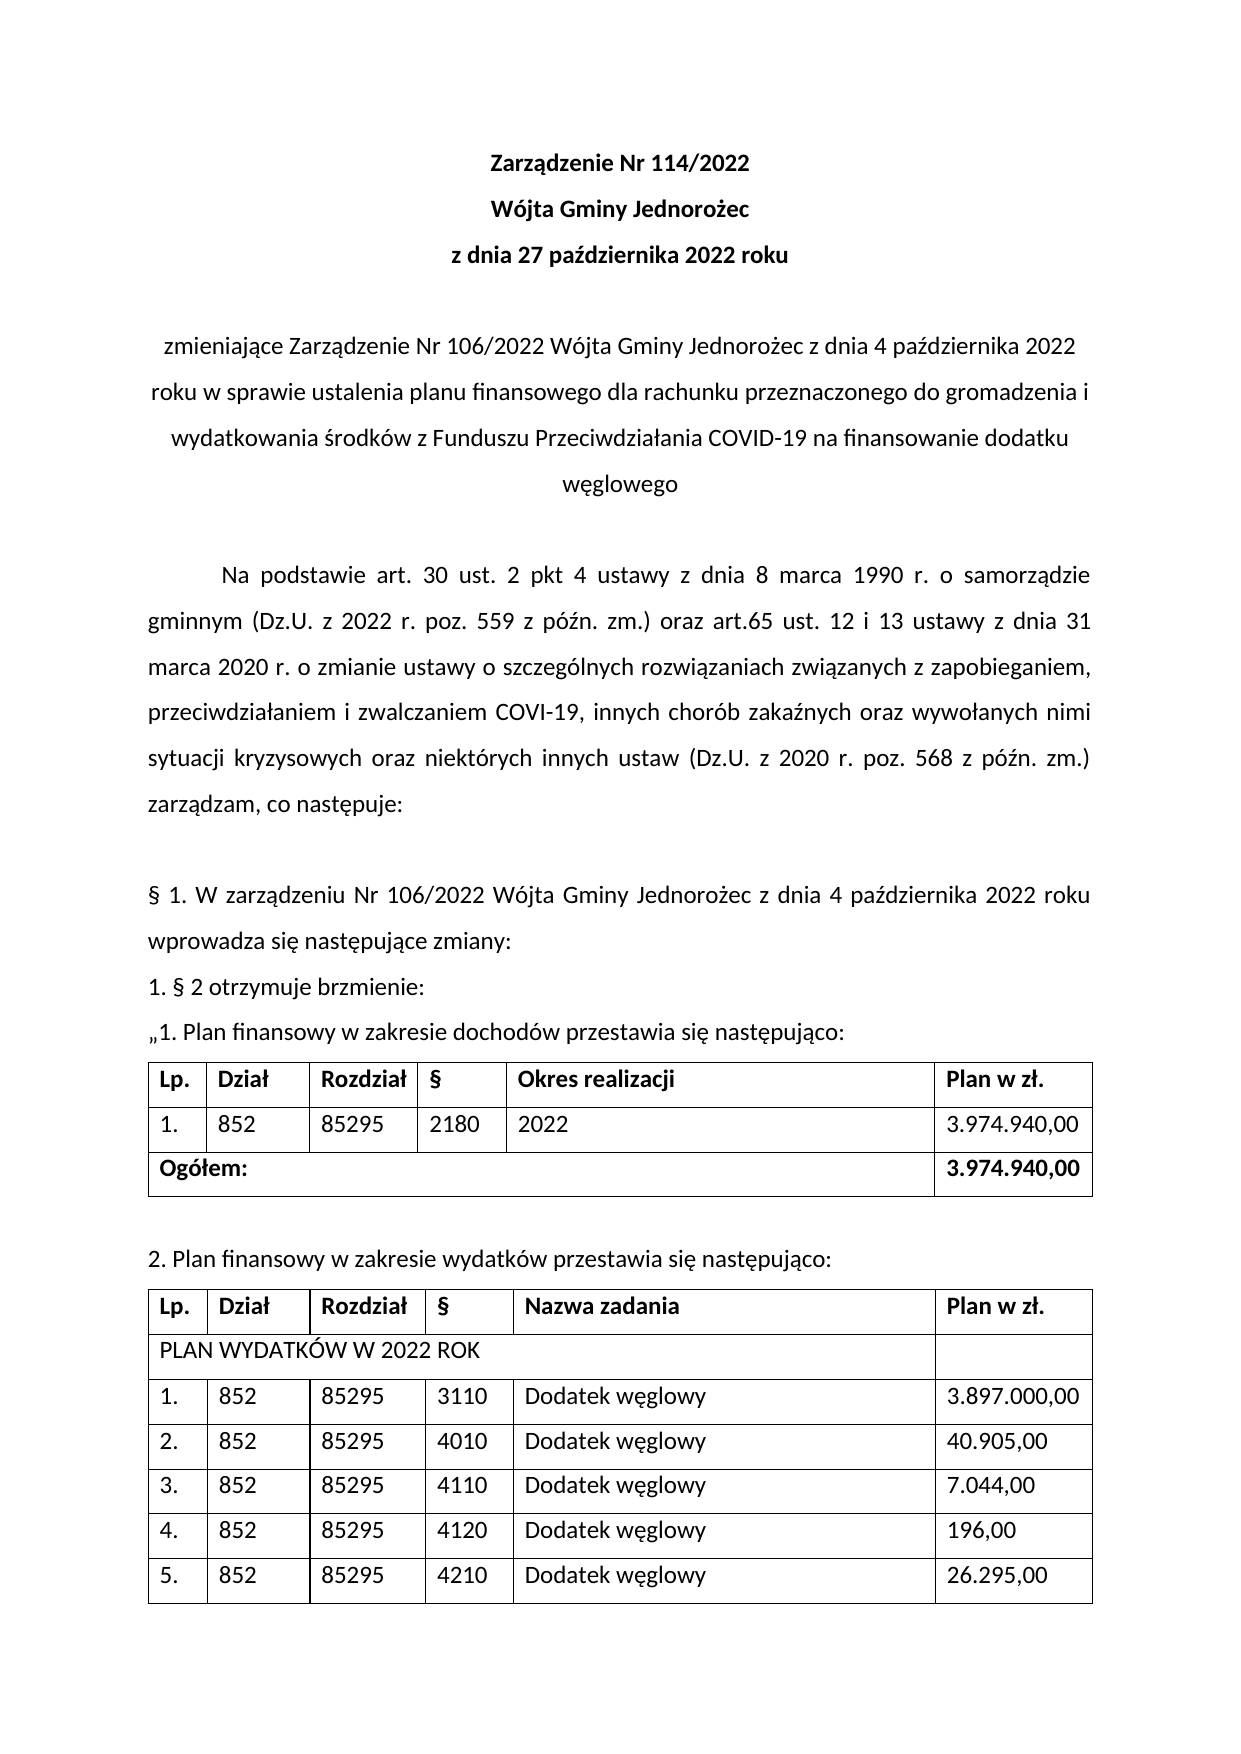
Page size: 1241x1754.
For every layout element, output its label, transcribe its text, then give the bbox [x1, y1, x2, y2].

table_cell 85295 [311, 1425, 425, 1469]
table_cell Ogółem: [149, 1153, 934, 1196]
table_header Dział [207, 1063, 309, 1107]
table_cell 1. [149, 1380, 207, 1424]
table_header Plan w zł. [936, 1290, 1092, 1333]
table_cell Dodatek węglowy [514, 1559, 935, 1603]
text Zarządzenie Nr 114/2022 [148, 148, 1093, 178]
table_cell 4. [149, 1514, 207, 1558]
table_header Rozdział [310, 1063, 417, 1107]
table_cell 852 [208, 1425, 309, 1469]
text Na podstawie art. 30 ust. 2 pkt 4 ustawy z dnia 8 marca 1990 r. o samorządzie gminnym (Dz.U. z 2022 r. poz. 559 z późn. zm.) oraz art.65 ust. 12 i 13 ustawy z dnia 31 marca 2020 r. o zmianie ustawy o szczególnych rozwiązaniach związanych z zapobieganiem, przeciwdziałaniem i zwalczaniem COVI-19, innych chorób zakaźnych oraz wywołanych nimi sytuacji kryzysowych oraz niektórych innych ustaw (Dz.U. z 2020 r. poz. 568 z późn. zm.) zarządzam, co następuje: [148, 559, 1093, 818]
table_cell Dodatek węglowy [514, 1425, 935, 1469]
table_header Okres realizacji [507, 1063, 934, 1107]
table_header Dział [208, 1290, 309, 1333]
table_cell Dodatek węglowy [514, 1514, 935, 1558]
text § 1. W zarządzeniu Nr 106/2022 Wójta Gminy Jednorożec z dnia 4 października 2022 roku wprowadza się następujące zmiany: [148, 879, 1093, 956]
text 1. § 2 otrzymuje brzmienie: [148, 971, 1093, 1001]
text Wójta Gminy Jednorożec [148, 193, 1093, 224]
text 2. Plan finansowy w zakresie wydatków przestawia się następująco: [148, 1243, 1093, 1273]
table_header Lp. [149, 1290, 207, 1333]
table_cell 1. [149, 1108, 206, 1152]
table_cell 85295 [311, 1470, 425, 1513]
table_cell 4210 [426, 1559, 513, 1603]
table_header § [426, 1290, 513, 1333]
table_cell 196,00 [936, 1514, 1092, 1558]
table_cell 852 [208, 1380, 309, 1424]
table_cell 3. [149, 1470, 207, 1513]
table_header Plan w zł. [935, 1063, 1092, 1107]
table_cell 852 [208, 1514, 309, 1558]
text „1. Plan finansowy w zakresie dochodów przestawia się następująco: [148, 1016, 1093, 1047]
table_cell 26.295,00 [936, 1559, 1092, 1603]
table_cell PLAN WYDATKÓW W 2022 ROK [149, 1335, 935, 1379]
table_cell 4120 [426, 1514, 513, 1558]
table_cell 85295 [310, 1108, 417, 1152]
table_cell 2. [149, 1425, 207, 1469]
table_cell 40.905,00 [936, 1425, 1092, 1469]
table_header Rozdział [311, 1290, 425, 1333]
text z dnia 27 października 2022 roku [148, 239, 1093, 269]
table_cell 2022 [507, 1108, 934, 1152]
table_cell 2180 [418, 1108, 506, 1152]
table_cell 852 [208, 1470, 309, 1513]
table_cell [936, 1335, 1092, 1379]
text zmieniające Zarządzenie Nr 106/2022 Wójta Gminy Jednorożec z dnia 4 października 2022 roku w sprawie ustalenia planu finansowego dla rachunku przeznaczonego do gromadzenia i wydatkowania środków z Funduszu Przeciwdziałania COVID-19 na finansowanie dodatku węglowego [148, 331, 1093, 498]
table_cell 85295 [311, 1514, 425, 1558]
table_cell 3110 [426, 1380, 513, 1424]
table_header Nazwa zadania [514, 1290, 935, 1333]
table_cell 3.897.000,00 [936, 1380, 1092, 1424]
table_cell 7.044,00 [936, 1470, 1092, 1513]
table_cell 4110 [426, 1470, 513, 1513]
table_header Lp. [149, 1063, 206, 1107]
table_cell 5. [149, 1559, 207, 1603]
table_cell Dodatek węglowy [514, 1470, 935, 1513]
table_header § [418, 1063, 506, 1107]
table_cell 852 [208, 1559, 309, 1603]
table_cell 3.974.940,00 [935, 1153, 1092, 1196]
table_cell 4010 [426, 1425, 513, 1469]
table_cell 85295 [311, 1559, 425, 1603]
table_cell Dodatek węglowy [514, 1380, 935, 1424]
table_cell 85295 [311, 1380, 425, 1424]
table_cell 852 [207, 1108, 309, 1152]
table_cell 3.974.940,00 [935, 1108, 1092, 1152]
